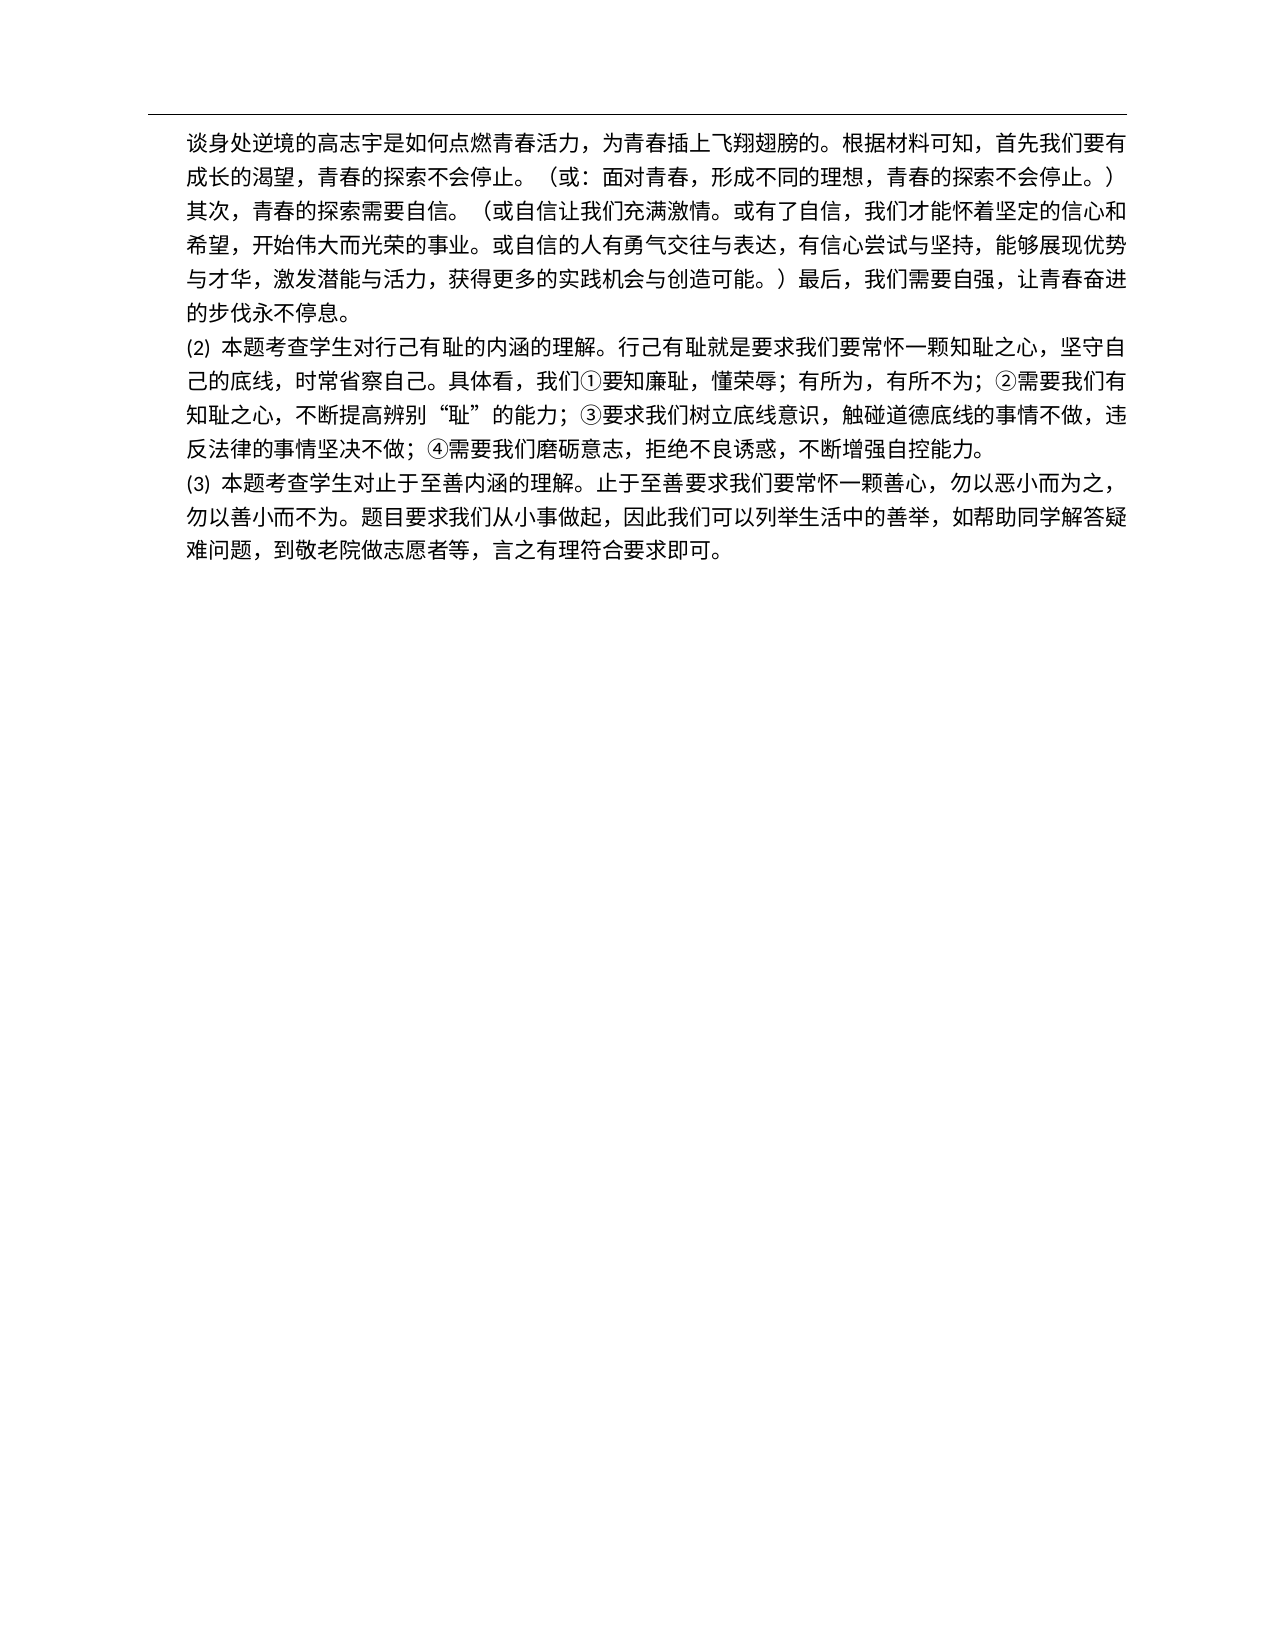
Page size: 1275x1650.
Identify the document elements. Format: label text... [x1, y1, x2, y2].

text (3) 本题考查学生对止于至善内涵的理解。止于至善要求我们要常怀一颗善心，勿以恶小而为之，勿以善小而不为。题目要求我们从小事做起，因此我们可以列举生活中的善举，如帮助同学解答疑难问题，到敬老院做志愿者等，言之有理符合要求即可。 [186, 464, 1127, 566]
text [186, 125, 1127, 328]
text (2) 本题考查学生对行己有耻的内涵的理解。行己有耻就是要求我们要常怀一颗知耻之心，坚守自己的底线，时常省察自己。具体看，我们①要知廉耻，懂荣辱；有所为，有所不为；②需要我们有知耻之心，不断提高辨别“耻”的能力；③要求我们树立底线意识，触碰道德底线的事情不做，违反法律的事情坚决不做；④需要我们磨砺意志，拒绝不良诱惑，不断增强自控能力。 [186, 328, 1127, 464]
